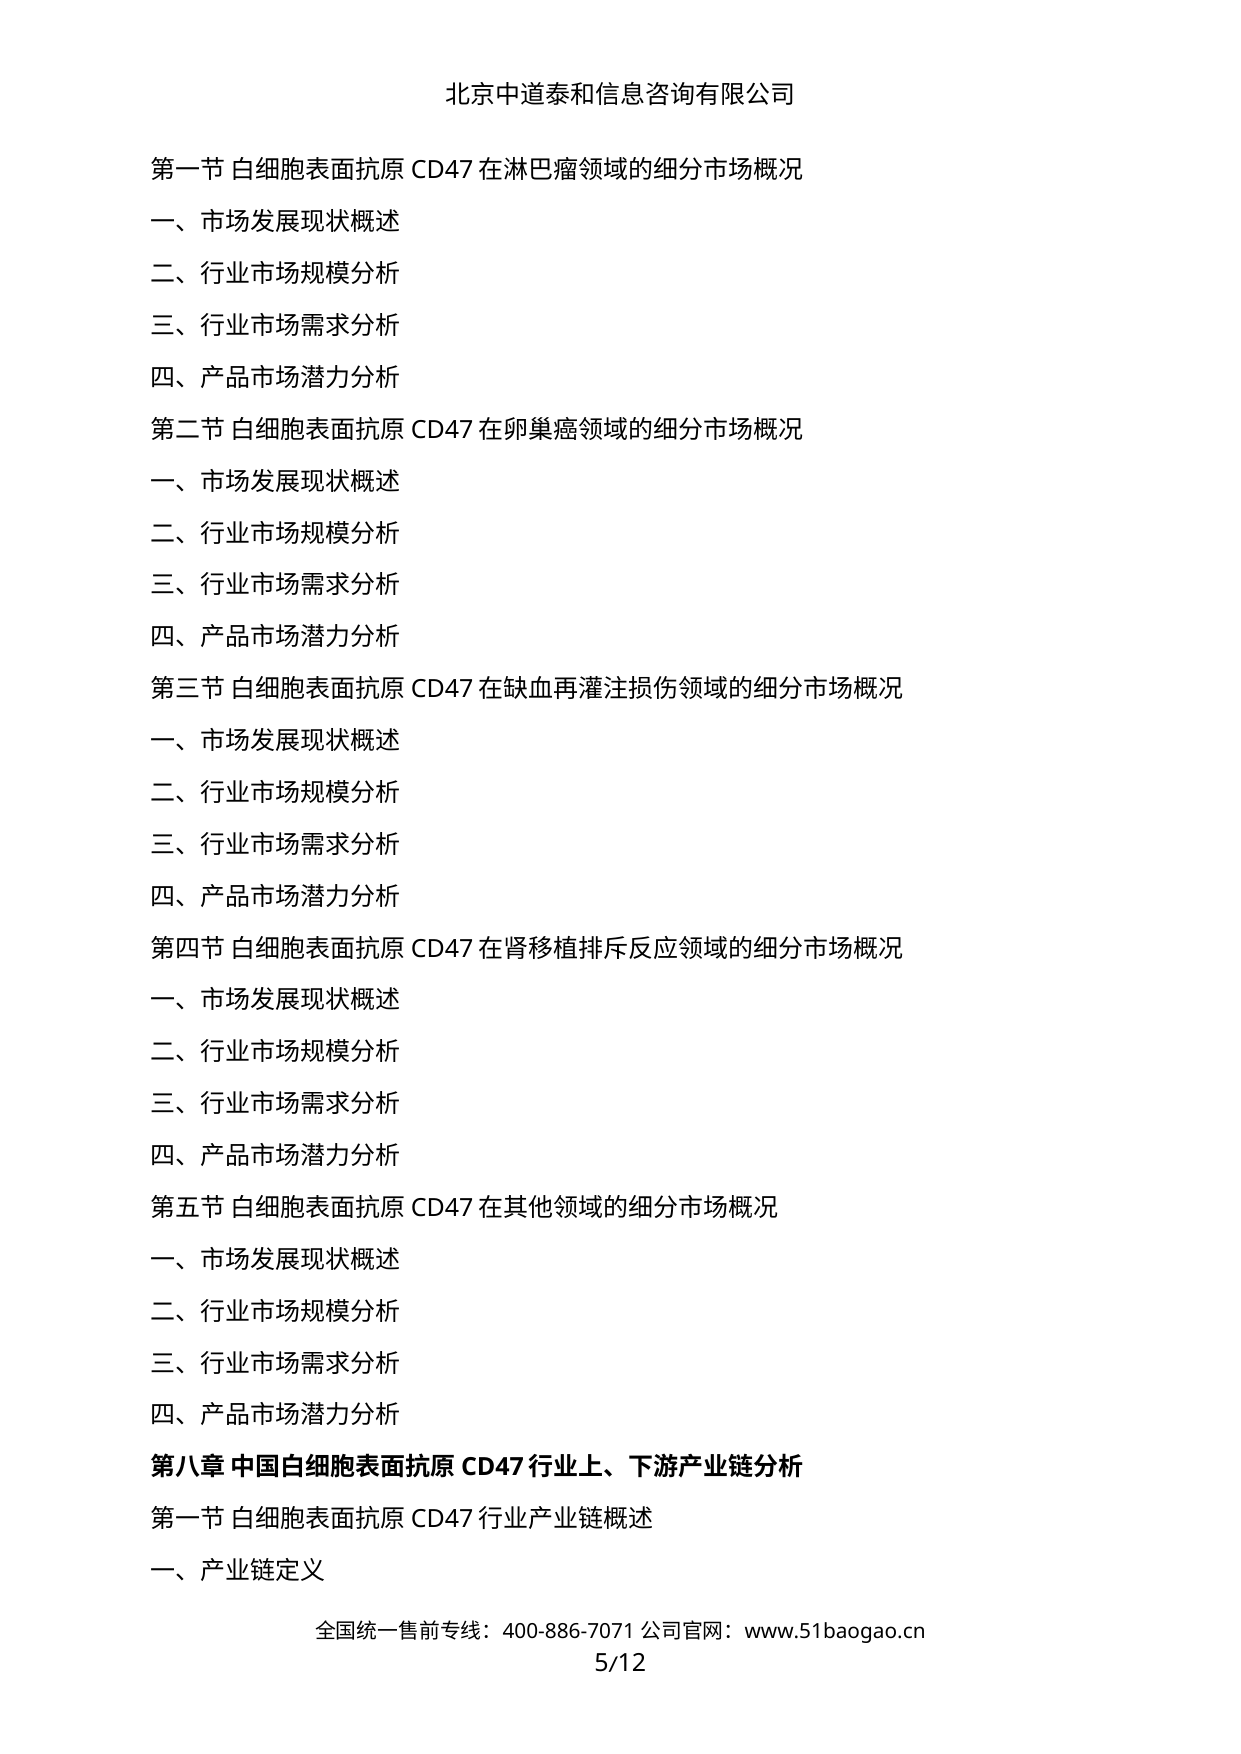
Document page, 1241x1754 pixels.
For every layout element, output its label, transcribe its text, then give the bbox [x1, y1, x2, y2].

text 四、产品市场潜力分析 [150, 357, 1090, 394]
text 第五节 白细胞表面抗原CD47在其他领域的细分市场概况 [150, 1187, 1090, 1224]
text 三、行业市场需求分析 [150, 824, 1090, 861]
text 第一节 白细胞表面抗原CD47在淋巴瘤领域的细分市场概况 [150, 150, 1090, 186]
text 三、行业市场需求分析 [150, 565, 1090, 601]
text 四、产品市场潜力分析 [150, 1395, 1090, 1431]
text 第二节 白细胞表面抗原CD47在卵巢癌领域的细分市场概况 [150, 409, 1090, 446]
text 四、产品市场潜力分析 [150, 1136, 1090, 1172]
text 二、行业市场规模分析 [150, 772, 1090, 809]
text 三、行业市场需求分析 [150, 1084, 1090, 1120]
text 一、市场发展现状概述 [150, 461, 1090, 497]
text 二、行业市场规模分析 [150, 1291, 1090, 1327]
text 一、产业链定义 [150, 1551, 1090, 1587]
text 二、行业市场规模分析 [150, 254, 1090, 290]
text 一、市场发展现状概述 [150, 202, 1090, 238]
text 第四节 白细胞表面抗原CD47在肾移植排斥反应领域的细分市场概况 [150, 928, 1090, 964]
text 二、行业市场规模分析 [150, 513, 1090, 549]
text 第三节 白细胞表面抗原CD47在缺血再灌注损伤领域的细分市场概况 [150, 669, 1090, 705]
text 三、行业市场需求分析 [150, 1343, 1090, 1379]
text 一、市场发展现状概述 [150, 980, 1090, 1016]
text 四、产品市场潜力分析 [150, 876, 1090, 912]
text 二、行业市场规模分析 [150, 1032, 1090, 1068]
text 一、市场发展现状概述 [150, 1239, 1090, 1276]
text 四、产品市场潜力分析 [150, 617, 1090, 653]
text 一、市场发展现状概述 [150, 721, 1090, 757]
text 第一节 白细胞表面抗原CD47行业产业链概述 [150, 1499, 1090, 1535]
text 第八章 中国白细胞表面抗原CD47行业上、下游产业链分析 [150, 1447, 1090, 1483]
text 三、行业市场需求分析 [150, 306, 1090, 342]
